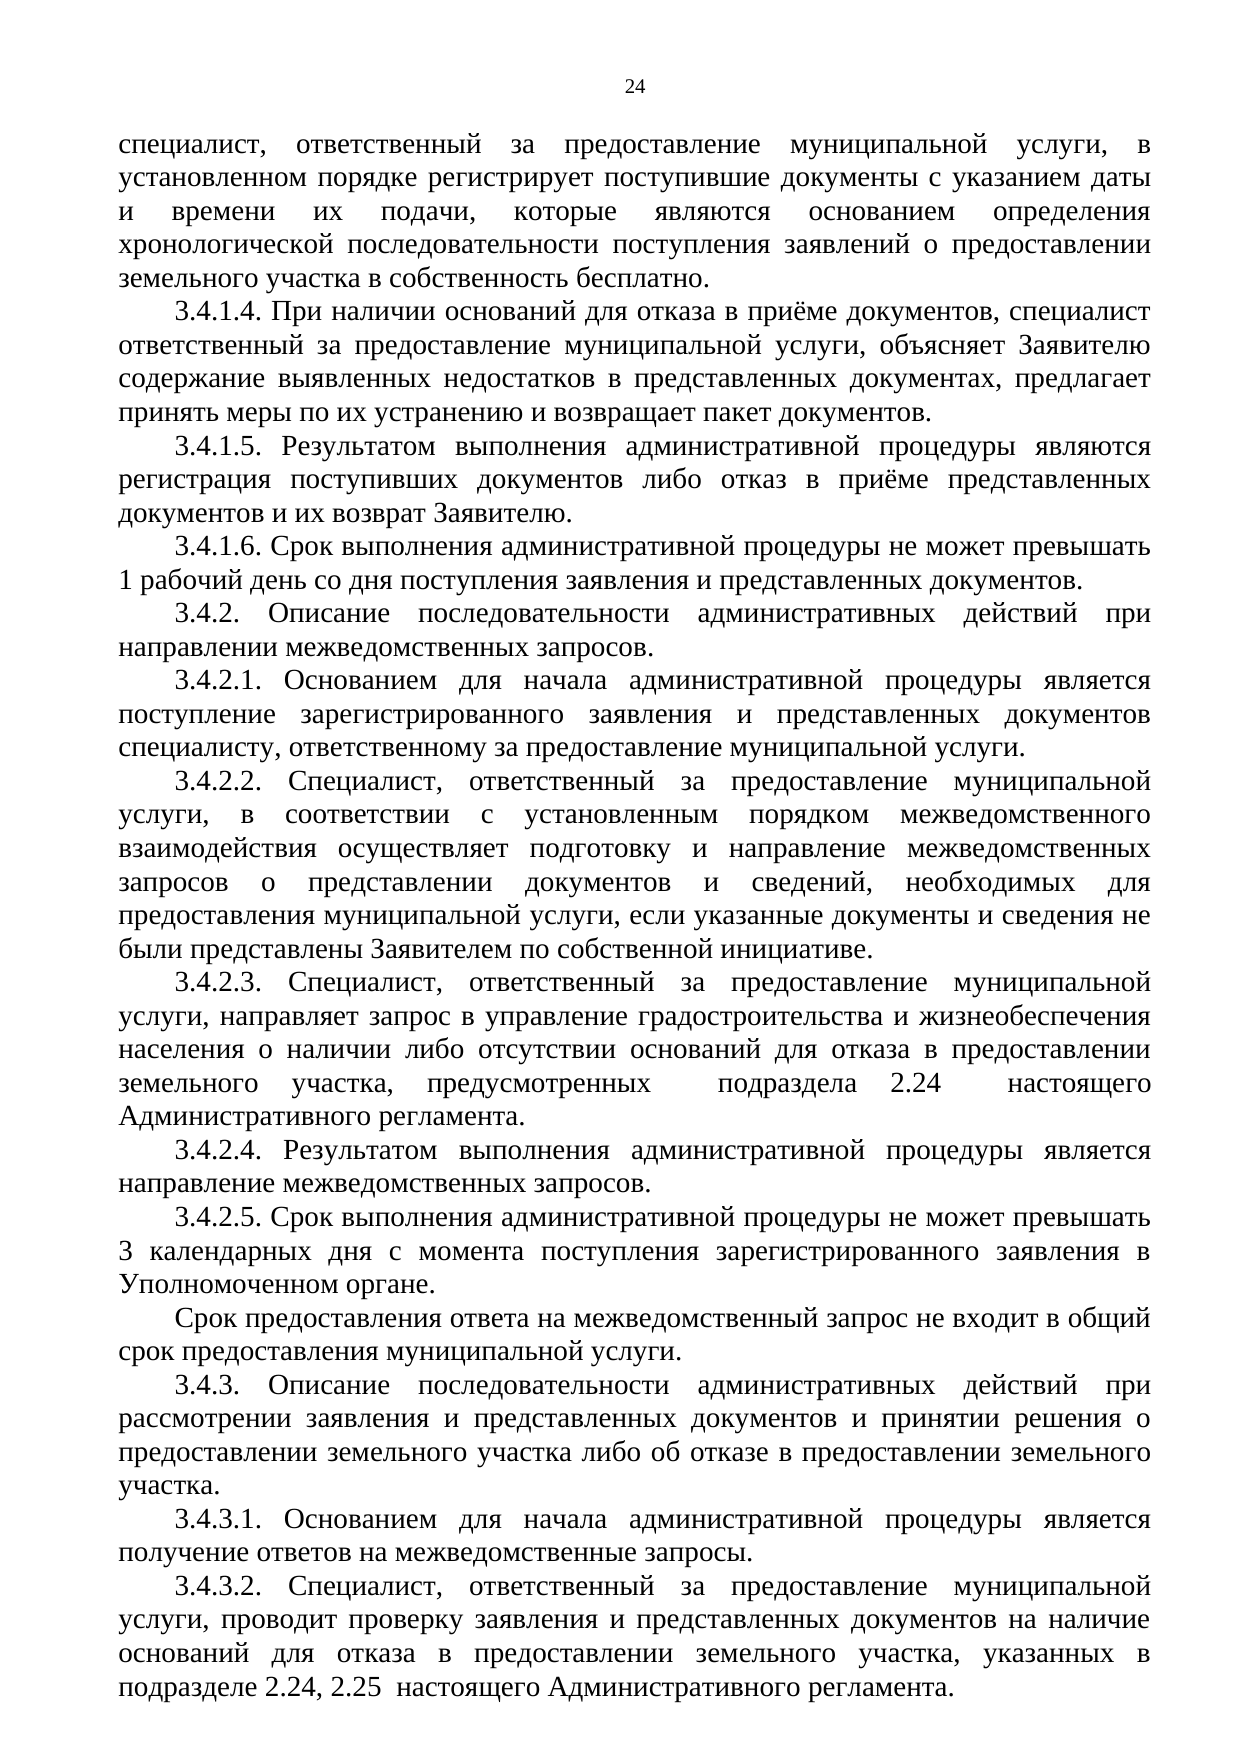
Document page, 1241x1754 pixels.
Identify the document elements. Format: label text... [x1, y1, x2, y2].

text 3.4.1.4. При наличии оснований для отказа в приёме документов, специалист ответственный за предоставление муниципальной услуги, объясняет Заявителю содержание выявленных недостатков в представленных документах, предлагает принять меры по их устранению и возвращает пакет документов. [118, 293, 1152, 428]
text 3.4.3.1. Основанием для начала административной процедуры является получение ответов на межведомственные запросы. [118, 1501, 1152, 1568]
text 3.4.2.2. Специалист, ответственный за предоставление муниципальной услуги, в соответствии с установленным порядком межведомственного взаимодействия осуществляет подготовку и направление межведомственных запросов о представлении документов и сведений, необходимых для предоставления муниципальной услуги, если указанные документы и сведения не были представлены Заявителем по собственной инициативе. [118, 763, 1152, 964]
text 3.4.2.4. Результатом выполнения административной процедуры является направление межведомственных запросов. [118, 1132, 1152, 1199]
text 3.4.2. Описание последовательности административных действий при направлении межведомственных запросов. [118, 595, 1152, 662]
text 3.4.1.5. Результатом выполнения административной процедуры являются регистрация поступивших документов либо отказ в приёме представленных документов и их возврат Заявителю. [118, 428, 1152, 528]
text 3.4.3. Описание последовательности административных действий при рассмотрении заявления и представленных документов и принятии решения о предоставлении земельного участка либо об отказе в предоставлении земельного участка. [118, 1367, 1152, 1501]
text Срок предоставления ответа на межведомственный запрос не входит в общий срок предоставления муниципальной услуги. [118, 1300, 1152, 1367]
text 3.4.2.5. Срок выполнения административной процедуры не может превышать 3 календарных дня с момента поступления зарегистрированного заявления в Уполномоченном органе. [118, 1199, 1152, 1300]
text 3.4.3.2. Специалист, ответственный за предоставление муниципальной услуги, проводит проверку заявления и представленных документов на наличие оснований для отказа в предоставлении земельного участка, указанных в подразделе 2.24, 2.25 настоящего Административного регламента. [118, 1568, 1152, 1702]
text 3.4.2.1. Основанием для начала административной процедуры является поступление зарегистрированного заявления и представленных документов специалисту, ответственному за предоставление муниципальной услуги. [118, 662, 1152, 763]
text 3.4.1.6. Срок выполнения административной процедуры не может превышать 1 рабочий день со дня поступления заявления и представленных документов. [118, 528, 1152, 595]
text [118, 126, 1152, 293]
text 3.4.2.3. Специалист, ответственный за предоставление муниципальной услуги, направляет запрос в управление градостроительства и жизнеобеспечения населения о наличии либо отсутствии оснований для отказа в предоставлении земельного участка, предусмотренных подраздела 2.24 настоящего Административного регламента. [118, 964, 1152, 1132]
